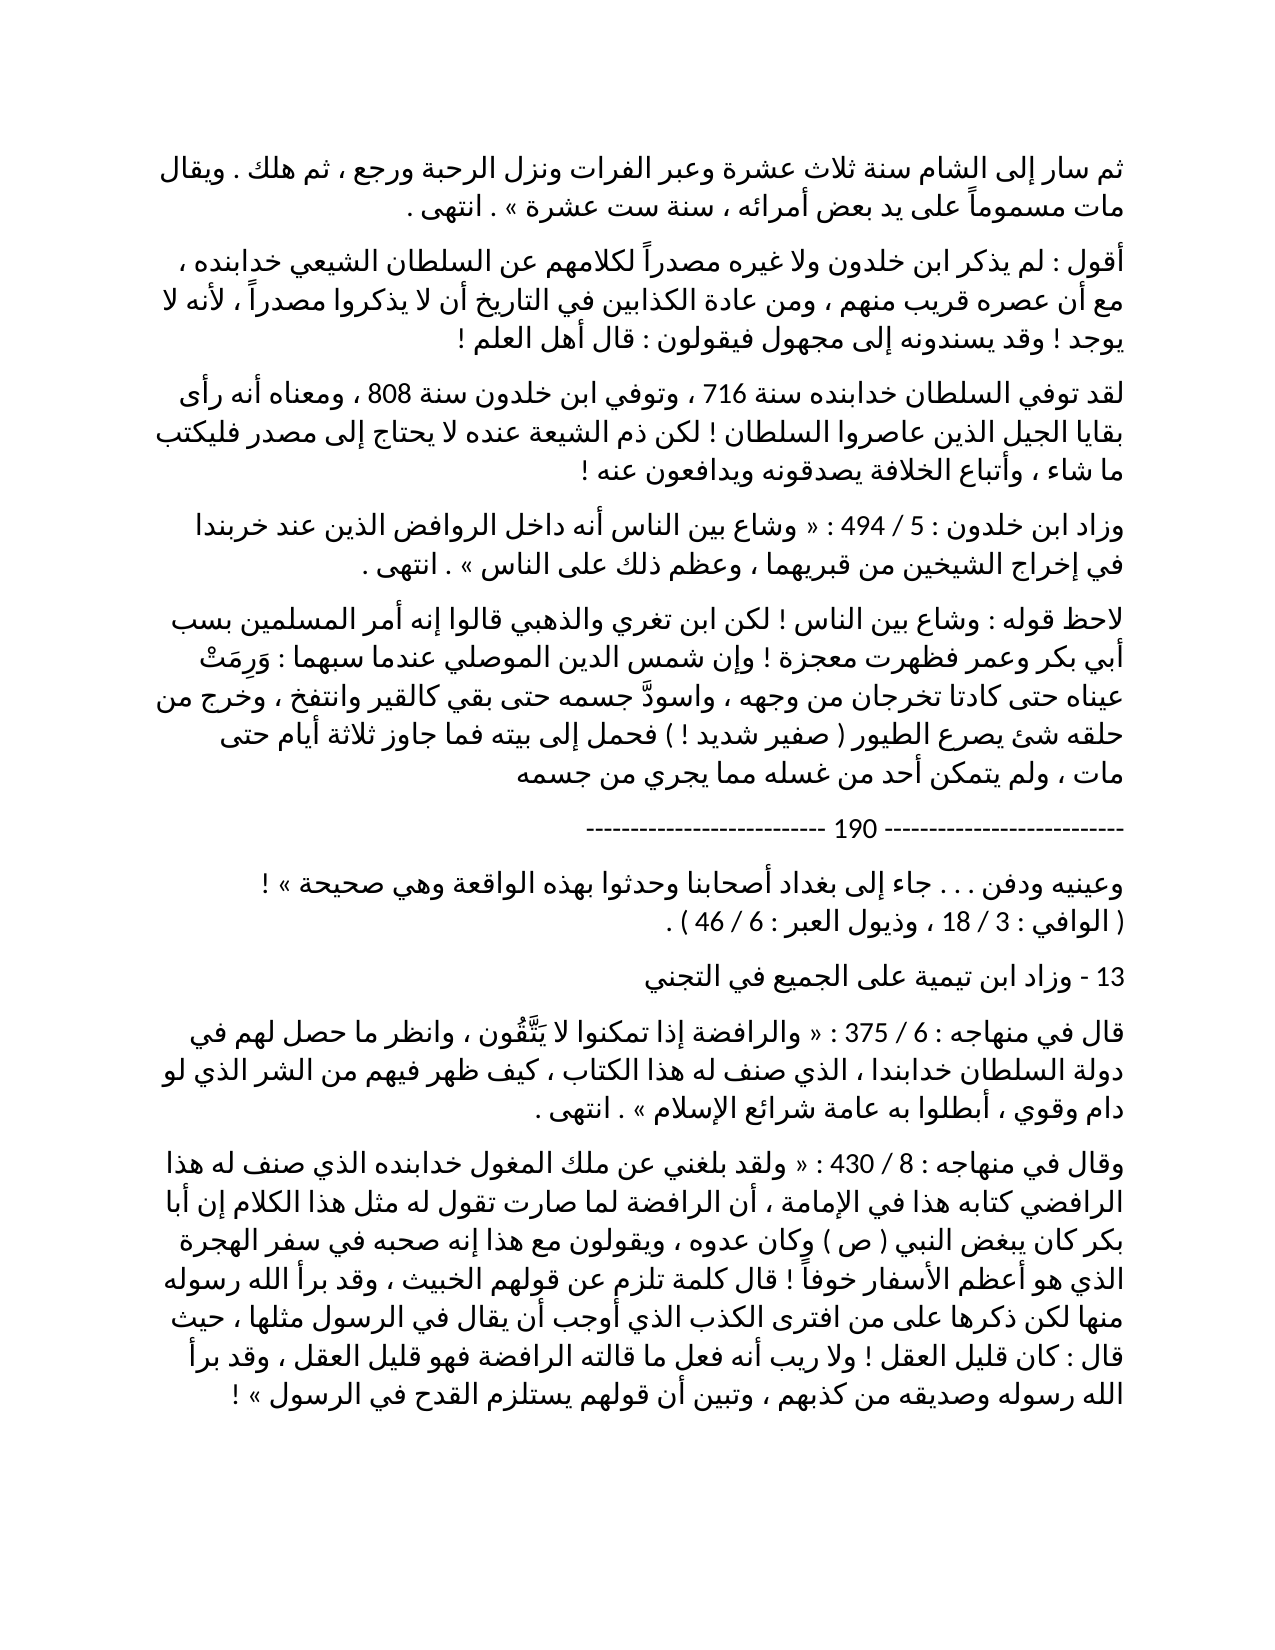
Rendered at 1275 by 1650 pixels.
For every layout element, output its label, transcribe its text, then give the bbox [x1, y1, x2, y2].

text أقول : لم يذكر ابن خلدون ولا غيره مصدراً لكلامهم عن السلطان الشيعي خدابنده ، مع أن عصره قريب منهم ، ومن عادة الكذابين في التاريخ أن لا يذكروا مصدراً ، لأنه لا يوجد ! وقد يسندونه إلى مجهول فيقولون : قال أهل العلم ! [150, 243, 1125, 356]
text وعينيه ودفن . . . جاء إلى بغداد أصحابنا وحدثوا بهذه الواقعة وهي صحيحة » ! ( الوافي : 3 / 18 ، وذيول العبر : 6 / 46 ) . [150, 865, 1125, 939]
text وقال في منهاجه : 8 / 430 : « ولقد بلغني عن ملك المغول خدابنده الذي صنف له هذا الرافضي كتابه هذا في الإمامة ، أن الرافضة لما صارت تقول له مثل هذا الكلام إن أبا بكر كان يبغض النبي ( ص ) وكان عدوه ، ويقولون مع هذا إنه صحبه في سفر الهجرة الذي هو أعظم الأسفار خوفاً ! قال كلمة تلزم عن قولهم الخبيث ، وقد برأ الله رسوله منها لكن ذكرها على من افترى الكذب الذي أوجب أن يقال في الرسول مثلها ، حيث قال : كان قليل العقل ! ولا ريب أنه فعل ما قالته الرافضة فهو قليل العقل ، وقد برأ الله رسوله وصديقه من كذبهم ، وتبين أن قولهم يستلزم القدح في الرسول » ! [150, 1146, 1125, 1412]
text وزاد ابن خلدون : 5 / 494 : « وشاع بين الناس أنه داخل الروافض الذين عند خربندا في إخراج الشيخين من قبريهما ، وعظم ذلك على الناس » . انتهى . [150, 507, 1125, 582]
text ثم سار إلى الشام سنة ثلاث عشرة وعبر الفرات ونزل الرحبة ورجع ، ثم هلك . ويقال مات مسموماً على يد بعض أمرائه ، سنة ست عشرة » . انتهى . [150, 150, 1125, 224]
text --------------------------- 190 --------------------------- [150, 810, 1125, 846]
text لقد توفي السلطان خدابنده سنة 716 ، وتوفي ابن خلدون سنة 808 ، ومعناه أنه رأى بقايا الجيل الذين عاصروا السلطان ! لكن ذم الشيعة عنده لا يحتاج إلى مصدر فليكتب ما شاء ، وأتباع الخلافة يصدقونه ويدافعون عنه ! [150, 376, 1125, 488]
text لاحظ قوله : وشاع بين الناس ! لكن ابن تغري والذهبي قالوا إنه أمر المسلمين بسب أبي بكر وعمر فظهرت معجزة ! وإن شمس الدين الموصلي عندما سبهما : وَرِمَتْ عيناه حتى كادتا تخرجان من وجهه ، واسودَّ جسمه حتى بقي كالقير وانتفخ ، وخرج من حلقه شئ يصرع الطيور ( صفير شديد ! ) فحمل إلى بيته فما جاوز ثلاثة أيام حتى مات ، ولم يتمكن أحد من غسله مما يجري من جسمه [150, 601, 1125, 790]
text قال في منهاجه : 6 / 375 : « والرافضة إذا تمكنوا لا يَتَّقُون ، وانظر ما حصل لهم في دولة السلطان خدابندا ، الذي صنف له هذا الكتاب ، كيف ظهر فيهم من الشر الذي لو دام وقوي ، أبطلوا به عامة شرائع الإسلام » . انتهى . [150, 1014, 1125, 1126]
text 13 - وزاد ابن تيمية على الجميع في التجني [150, 958, 1125, 994]
